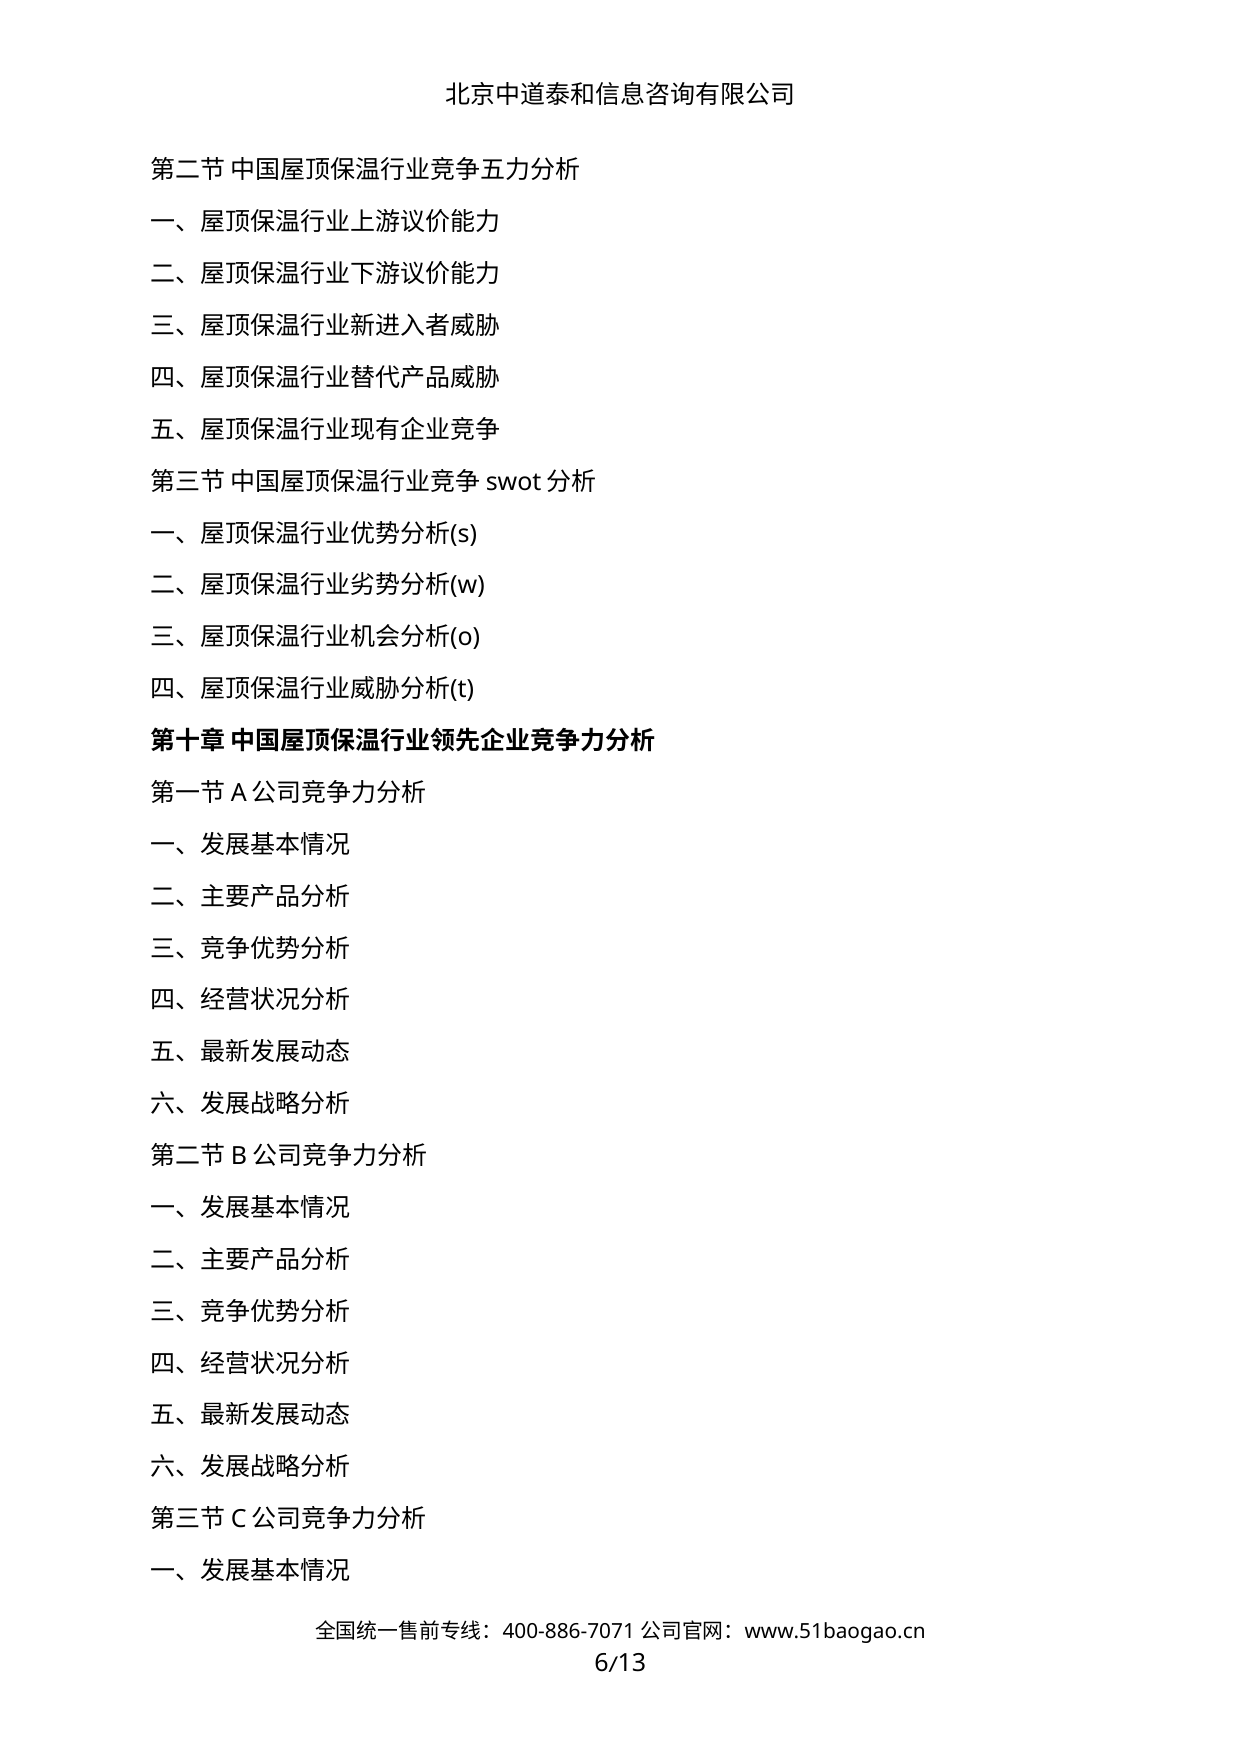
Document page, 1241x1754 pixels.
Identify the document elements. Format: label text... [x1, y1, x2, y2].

text 二、主要产品分析 [150, 1239, 1090, 1276]
text 二、屋顶保温行业下游议价能力 [150, 254, 1090, 290]
text 三、屋顶保温行业机会分析(o) [150, 617, 1090, 653]
text 一、发展基本情况 [150, 824, 1090, 861]
text 一、发展基本情况 [150, 1551, 1090, 1587]
text 一、屋顶保温行业上游议价能力 [150, 202, 1090, 238]
text 四、经营状况分析 [150, 1343, 1090, 1379]
text 第二节 B公司竞争力分析 [150, 1136, 1090, 1172]
text 三、竞争优势分析 [150, 1291, 1090, 1327]
text 一、发展基本情况 [150, 1187, 1090, 1224]
text 四、屋顶保温行业威胁分析(t) [150, 669, 1090, 705]
text 五、屋顶保温行业现有企业竞争 [150, 409, 1090, 446]
text 六、发展战略分析 [150, 1447, 1090, 1483]
text 六、发展战略分析 [150, 1084, 1090, 1120]
text 第三节 中国屋顶保温行业竞争swot分析 [150, 461, 1090, 497]
text 五、最新发展动态 [150, 1395, 1090, 1431]
text 五、最新发展动态 [150, 1032, 1090, 1068]
text 三、竞争优势分析 [150, 928, 1090, 964]
text 一、屋顶保温行业优势分析(s) [150, 513, 1090, 549]
text 二、屋顶保温行业劣势分析(w) [150, 565, 1090, 601]
text 第十章 中国屋顶保温行业领先企业竞争力分析 [150, 721, 1090, 757]
text 二、主要产品分析 [150, 876, 1090, 912]
text 四、屋顶保温行业替代产品威胁 [150, 357, 1090, 394]
text 第三节 C公司竞争力分析 [150, 1499, 1090, 1535]
text 三、屋顶保温行业新进入者威胁 [150, 306, 1090, 342]
text 四、经营状况分析 [150, 980, 1090, 1016]
text 第二节 中国屋顶保温行业竞争五力分析 [150, 150, 1090, 186]
text 第一节 A公司竞争力分析 [150, 772, 1090, 809]
